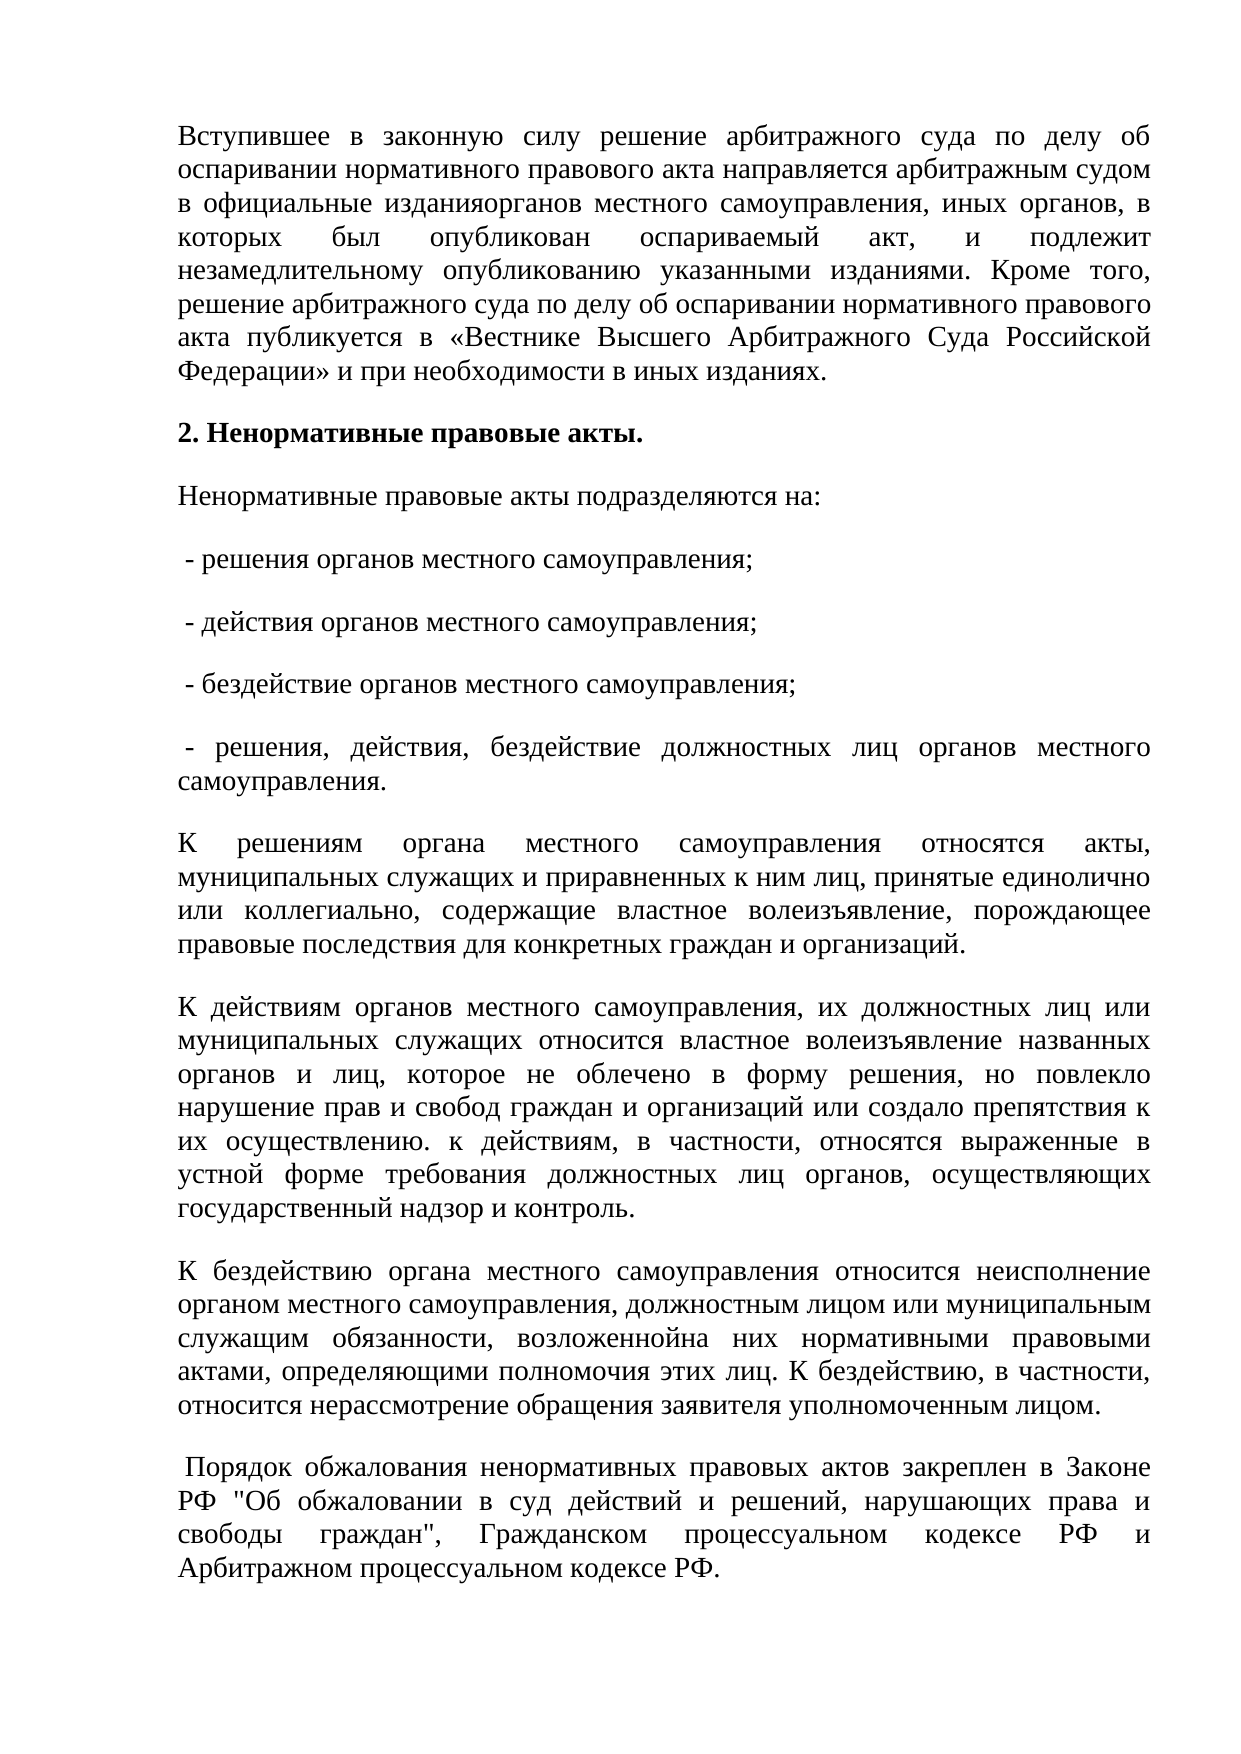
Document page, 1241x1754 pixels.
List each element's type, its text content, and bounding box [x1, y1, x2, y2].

text - решения органов местного самоуправления; [177, 541, 1152, 574]
text 2. Ненормативные правовые акты. [177, 416, 1152, 449]
text К решениям органа местного самоуправления относятся акты, муниципальных служащих и приравненных к ним лиц, принятые единолично или коллегиально, содержащие властное волеизъявление, порождающее правовые последствия для конкретных граждан и организаций. [177, 825, 1152, 959]
text - действия органов местного самоуправления; [177, 604, 1152, 637]
text - бездействие органов местного самоуправления; [177, 666, 1152, 700]
text - решения, действия, бездействие должностных лиц органов местного самоуправления. [177, 729, 1152, 796]
text К бездействию органа местного самоуправления относится неисполнение органом местного самоуправления, должностным лицом или муниципальным служащим обязанности, возложеннойна них нормативными правовыми актами, определяющими полномочия этих лиц. К бездействию, в частности, относится нерассмотрение обращения заявителя уполномоченным лицом. [177, 1253, 1152, 1420]
text К действиям органов местного самоуправления, их должностных лиц или муниципальных служащих относится властное волеизъявление названных органов и лиц, которое не облечено в форму решения, но повлекло нарушение прав и свобод граждан и организаций или создало препятствия к их осуществлению. к действиям, в частности, относятся выраженные в устной форме требования должностных лиц органов, осуществляющих государственный надзор и контроль. [177, 989, 1152, 1223]
text Вступившее в законную силу решение арбитражного суда по делу об оспаривании нормативного правового акта направляется арбитражным судом в официальные изданияорганов местного самоуправления, иных органов, в которых был опубликован оспариваемый акт, и подлежит незамедлительному опубликованию указанными изданиями. Кроме того, решение арбитражного суда по делу об оспаривании нормативного правового акта публикуется в «Вестнике Высшего Арбитражного Суда Российской Федерации» и при необходимости в иных изданиях. [177, 118, 1152, 386]
text Ненормативные правовые акты подразделяются на: [177, 478, 1152, 512]
text Порядок обжалования ненормативных правовых актов закреплен в Законе РФ "Об обжаловании в суд действий и решений, нарушающих права и свободы граждан", Гражданском процессуальном кодексе РФ и Арбитражном процессуальном кодексе РФ. [177, 1449, 1152, 1584]
